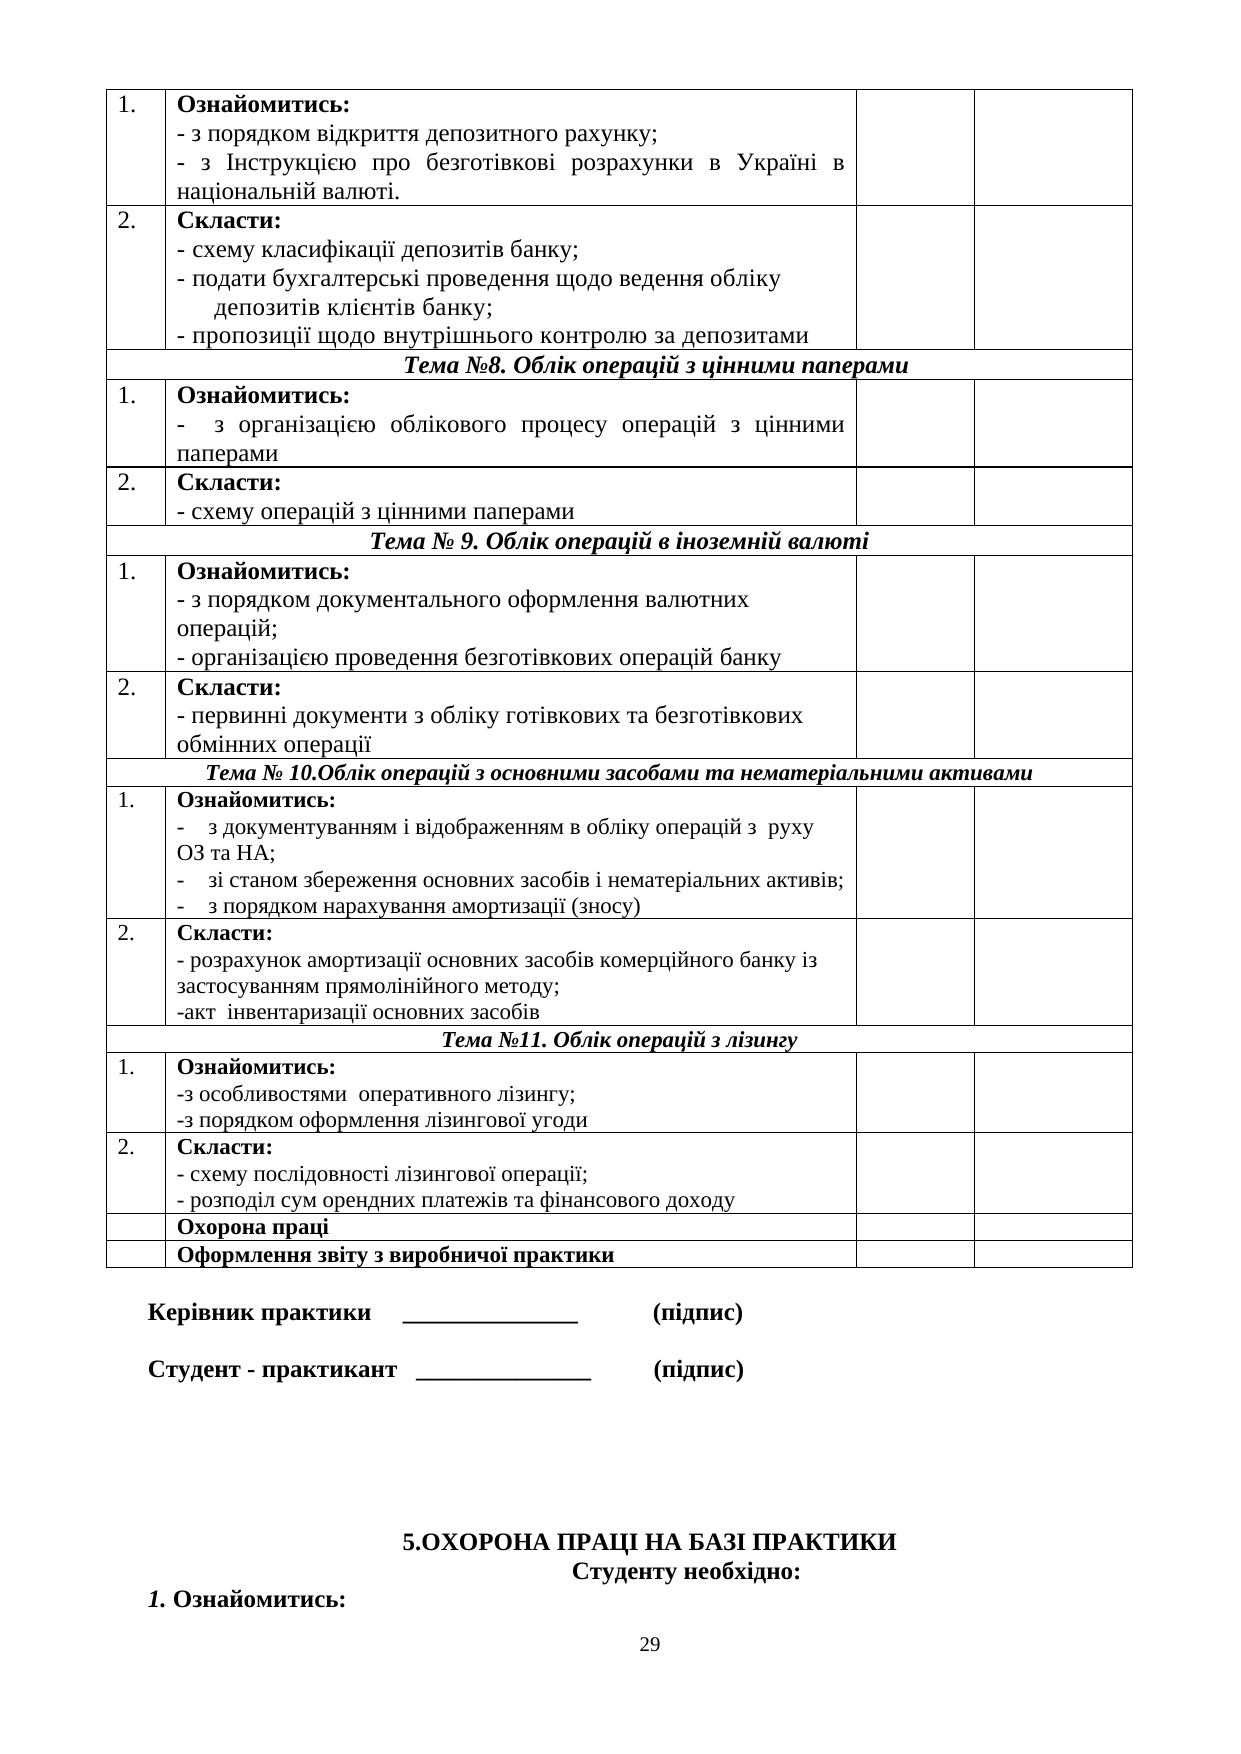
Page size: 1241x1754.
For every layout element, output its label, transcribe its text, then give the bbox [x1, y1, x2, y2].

text Керівник практики ______________ (підпис) [148, 1297, 1152, 1326]
table_cell [857, 1133, 974, 1212]
table_cell 1. [107, 556, 165, 671]
table_cell Ознайомитись: з організацією облікового процесу операцій з цінними паперами [166, 380, 856, 466]
table_cell [857, 468, 974, 525]
text 1. Ознайомитись: [148, 1584, 1152, 1613]
table_cell [857, 206, 974, 349]
table_cell 1. [107, 380, 165, 466]
text 5.ОХОРОНА ПРАЦІ НА БАЗІ ПРАКТИКИ [148, 1527, 1152, 1556]
table_cell [857, 556, 974, 671]
table_cell [857, 1214, 974, 1240]
text Студенту необхідно: [148, 1556, 1152, 1584]
table_cell Охорона праці [166, 1214, 856, 1240]
table_cell Тема № 10.Облік операцій з основними засобами та нематеріальними активами [107, 759, 1132, 786]
table_cell [857, 919, 974, 1025]
table_cell Скласти: - схему операцій з цінними паперами [166, 468, 856, 525]
table_cell Ознайомитись: - з порядком відкриття депозитного рахунку; - з Інструкцією про безготівкові розрахунки в Україні в національній валюті. [166, 90, 856, 204]
table_cell [857, 380, 974, 466]
table_cell [975, 787, 1132, 918]
table_cell 2. [107, 468, 165, 525]
table_cell Тема № 9. Облік операцій в іноземній валюті [107, 526, 1132, 555]
table_cell Ознайомитись: з документуванням і відображенням в обліку операцій з руху ОЗ та НА; зі станом збереження основних засобів і нематеріальних активів; з порядком нарахування амортизації (зносу) [166, 787, 856, 918]
table_cell [975, 672, 1132, 758]
table_cell [975, 556, 1132, 671]
table_cell [975, 1214, 1132, 1240]
table_cell 1. [107, 90, 165, 204]
table_cell Ознайомитись: - з порядком документального оформлення валютних операцій; - організацією проведення безготівкових операцій банку [166, 556, 856, 671]
table_cell [975, 380, 1132, 466]
table_cell Скласти: - первинні документи з обліку готівкових та безготівкових обмінних операції [166, 672, 856, 758]
table_cell [975, 1133, 1132, 1212]
table_cell [857, 672, 974, 758]
table_cell [107, 1241, 165, 1267]
table_cell [975, 1053, 1132, 1132]
table_cell 1. [107, 787, 165, 918]
table_cell [857, 1053, 974, 1132]
table_cell Тема №8. Облік операцій з цінними паперами [107, 350, 1132, 379]
table_cell [857, 787, 974, 918]
table_cell 2. [107, 206, 165, 349]
table_cell [975, 206, 1132, 349]
table_cell [107, 1214, 165, 1240]
text Студент - практикант ______________ (підпис) [148, 1354, 1152, 1383]
table_cell 2. [107, 672, 165, 758]
table_cell [975, 1241, 1132, 1267]
table_cell Скласти: схему класифікації депозитів банку; подати бухгалтерські проведення щодо ведення обліку депозитів клієнтів банку; пропозиції щодо внутрішнього контролю за депозитами [166, 206, 856, 349]
table_cell [975, 468, 1132, 525]
table_cell 1. [107, 1053, 165, 1132]
table_cell [857, 1241, 974, 1267]
table_cell 2. [107, 919, 165, 1025]
table_cell Скласти: - розрахунок амортизації основних засобів комерційного банку із застосуванням прямолінійного методу; -акт інвентаризації основних засобів [166, 919, 856, 1025]
table_cell Скласти: - схему послідовності лізингової операції; - розподіл сум орендних платежів та фінансового доходу [166, 1133, 856, 1212]
table_cell [975, 919, 1132, 1025]
table_cell 2. [107, 1133, 165, 1212]
table_cell [857, 90, 974, 204]
table_cell [975, 90, 1132, 204]
table_cell Оформлення звіту з виробничої практики [166, 1241, 856, 1267]
table_cell Ознайомитись: -з особливостями оперативного лізингу; -з порядком оформлення лізингової угоди [166, 1053, 856, 1132]
table_cell Тема №11. Облік операцій з лізингу [107, 1026, 1132, 1052]
